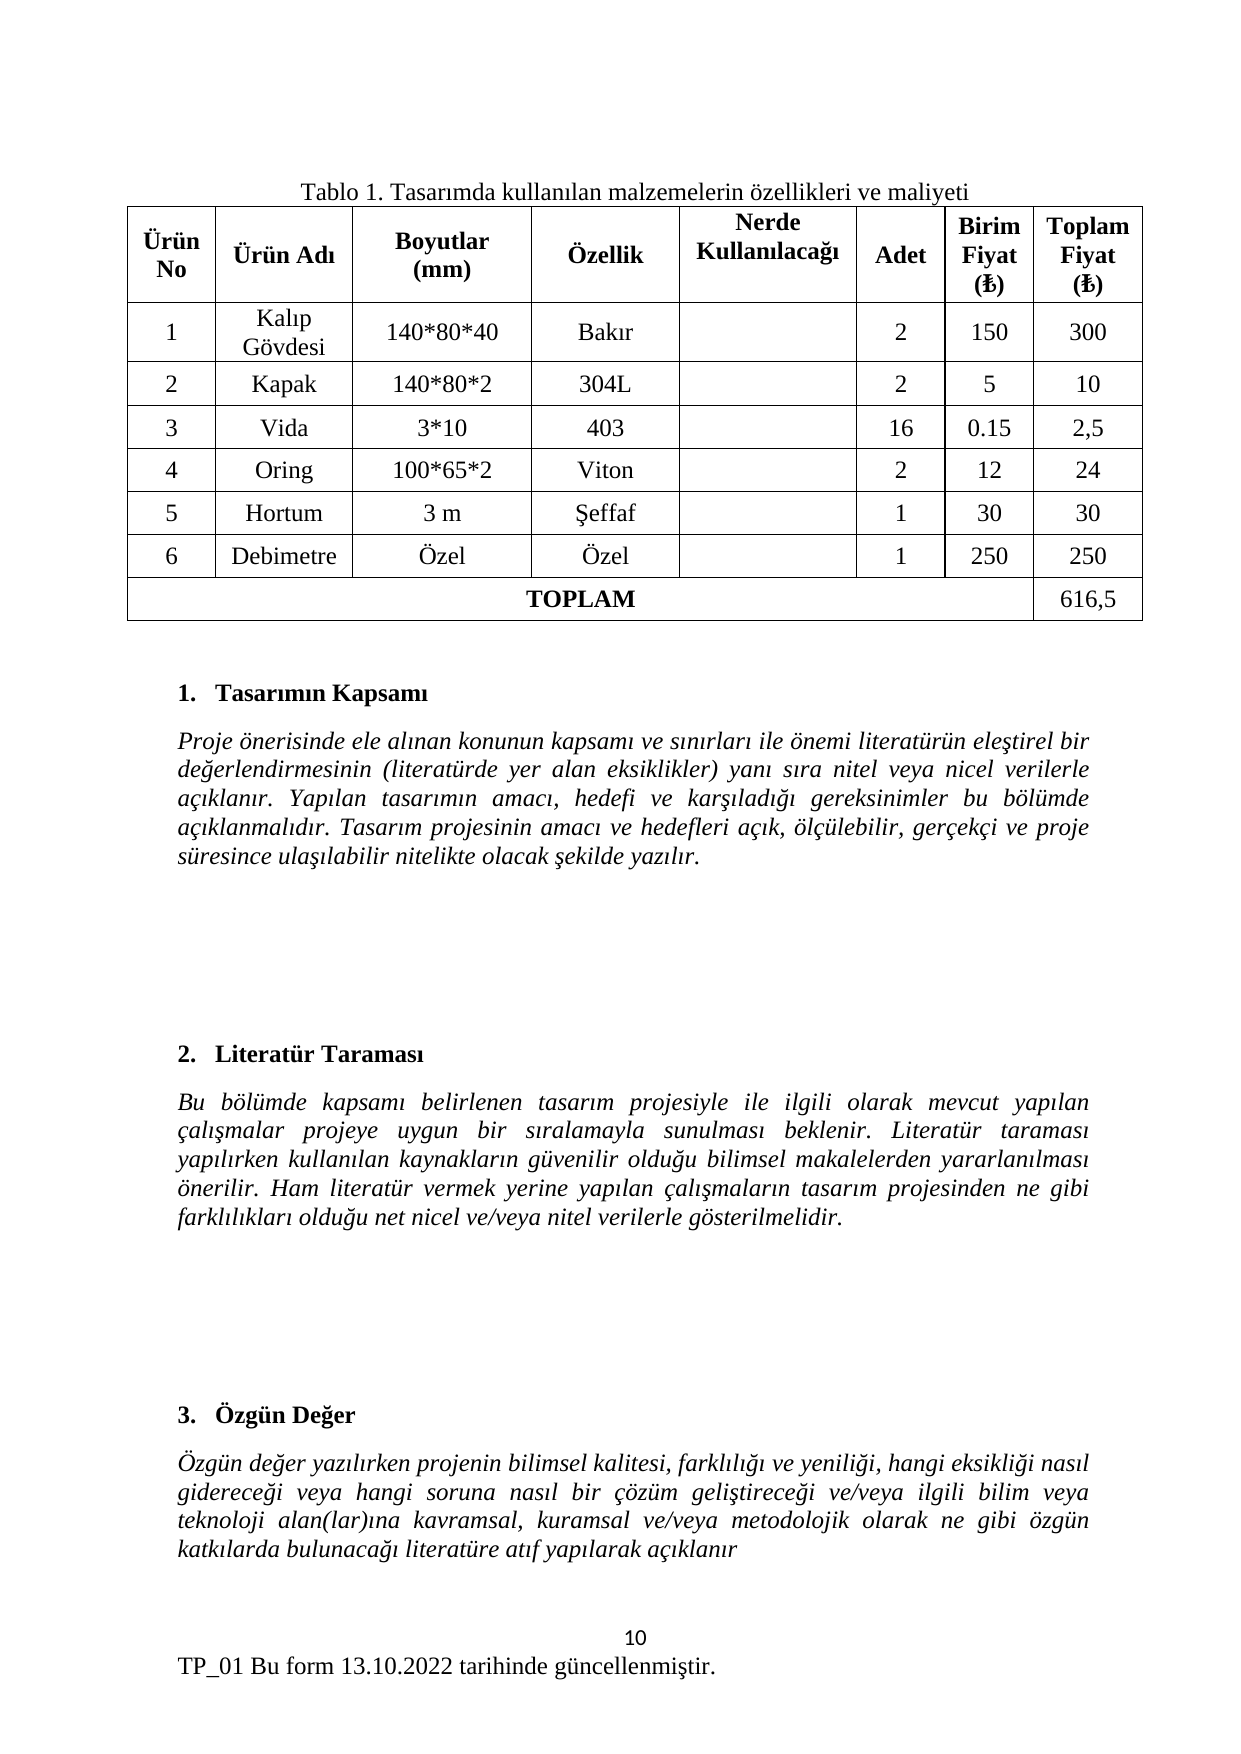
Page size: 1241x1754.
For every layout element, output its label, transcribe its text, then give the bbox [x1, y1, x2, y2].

table_cell 250 [1034, 535, 1142, 577]
table_cell Özel [532, 535, 679, 577]
table_cell [680, 406, 856, 448]
table_cell Kalıp Gövdesi [216, 303, 352, 361]
table_cell 150 [946, 303, 1033, 361]
table_cell 30 [946, 492, 1033, 534]
table_header Adet [857, 207, 944, 302]
table_cell 2 [128, 362, 215, 405]
subtitle Literatür Taraması [177, 1039, 1092, 1068]
table_cell 5 [946, 362, 1033, 405]
table_cell 2 [857, 362, 944, 405]
table_cell [680, 303, 856, 361]
table_cell 2 [857, 449, 944, 491]
table_header Boyutlar (mm) [353, 207, 531, 302]
table_cell Bakır [532, 303, 679, 361]
text Bu bölümde kapsamı belirlenen tasarım projesiyle ile ilgili olarak mevcut yapılan çalışmalar projeye uygun bir sıralamayla sunulması beklenir. Literatür taraması yapılırken kullanılan kaynakların güvenilir olduğu bilimsel makalelerden yararlanılması önerilir. Ham literatür vermek yerine yapılan çalışmaların tasarım projesinden ne gibi farklılıkları olduğu net nicel ve/veya nitel verilerle gösterilmelidir. [177, 1087, 1092, 1231]
table_cell 403 [532, 406, 679, 448]
table_cell [680, 535, 856, 577]
table_cell 300 [1034, 303, 1142, 361]
subtitle Tasarımın Kapsamı [177, 678, 1092, 707]
table_cell Hortum [216, 492, 352, 534]
table_header Ürün No [128, 207, 215, 302]
table_cell Kapak [216, 362, 352, 405]
table_cell 250 [946, 535, 1033, 577]
table_cell 2,5 [1034, 406, 1142, 448]
table_cell 0.15 [946, 406, 1033, 448]
table_cell 304L [532, 362, 679, 405]
table_cell Özel [353, 535, 531, 577]
table_cell 6 [128, 535, 215, 577]
table_cell [680, 362, 856, 405]
table_cell 1 [857, 535, 944, 577]
table_cell 2 [857, 303, 944, 361]
table_cell 1 [128, 303, 215, 361]
table_header Birim Fiyat (₺) [946, 207, 1033, 302]
table_cell Viton [532, 449, 679, 491]
table_cell 1 [857, 492, 944, 534]
table_cell Vida [216, 406, 352, 448]
table_cell TOPLAM [128, 578, 1033, 619]
table_header Özellik [532, 207, 679, 302]
table_cell 616,5 [1034, 578, 1142, 619]
table_cell [680, 492, 856, 534]
table_cell 24 [1034, 449, 1142, 491]
text Proje önerisinde ele alınan konunun kapsamı ve sınırları ile önemi literatürün eleştirel bir değerlendirmesinin (literatürde yer alan eksiklikler) yanı sıra nitel veya nicel verilerle açıklanır. Yapılan tasarımın amacı, hedefi ve karşıladığı gereksinimler bu bölümde açıklanmalıdır. Tasarım projesinin amacı ve hedefleri açık, ölçülebilir, gerçekçi ve proje süresince ulaşılabilir nitelikte olacak şekilde yazılır. [177, 726, 1092, 869]
text Tablo 1. Tasarımda kullanılan malzemelerin özellikleri ve maliyeti [177, 177, 1092, 206]
table_cell [680, 449, 856, 491]
subtitle Özgün Değer [177, 1400, 1092, 1429]
table_cell 100*65*2 [353, 449, 531, 491]
table_cell 140*80*2 [353, 362, 531, 405]
table_header Nerde Kullanılacağı [680, 207, 856, 302]
table_cell Oring [216, 449, 352, 491]
table_cell 140*80*40 [353, 303, 531, 361]
table_cell 4 [128, 449, 215, 491]
table_cell Debimetre [216, 535, 352, 577]
table_cell 30 [1034, 492, 1142, 534]
table_header Toplam Fiyat (₺) [1034, 207, 1142, 302]
table_cell 3 [128, 406, 215, 448]
table_cell 5 [128, 492, 215, 534]
table_cell Şeffaf [532, 492, 679, 534]
table_cell 3 m [353, 492, 531, 534]
table_cell 12 [946, 449, 1033, 491]
table_cell 10 [1034, 362, 1142, 405]
table_header Ürün Adı [216, 207, 352, 302]
table_cell 16 [857, 406, 944, 448]
text Özgün değer yazılırken projenin bilimsel kalitesi, farklılığı ve yeniliği, hangi eksikliği nasıl gidereceği veya hangi soruna nasıl bir çözüm geliştireceği ve/veya ilgili bilim veya teknoloji alan(lar)ına kavramsal, kuramsal ve/veya metodolojik olarak ne gibi özgün katkılarda bulunacağı literatüre atıf yapılarak açıklanır [177, 1448, 1092, 1563]
table_cell 3*10 [353, 406, 531, 448]
